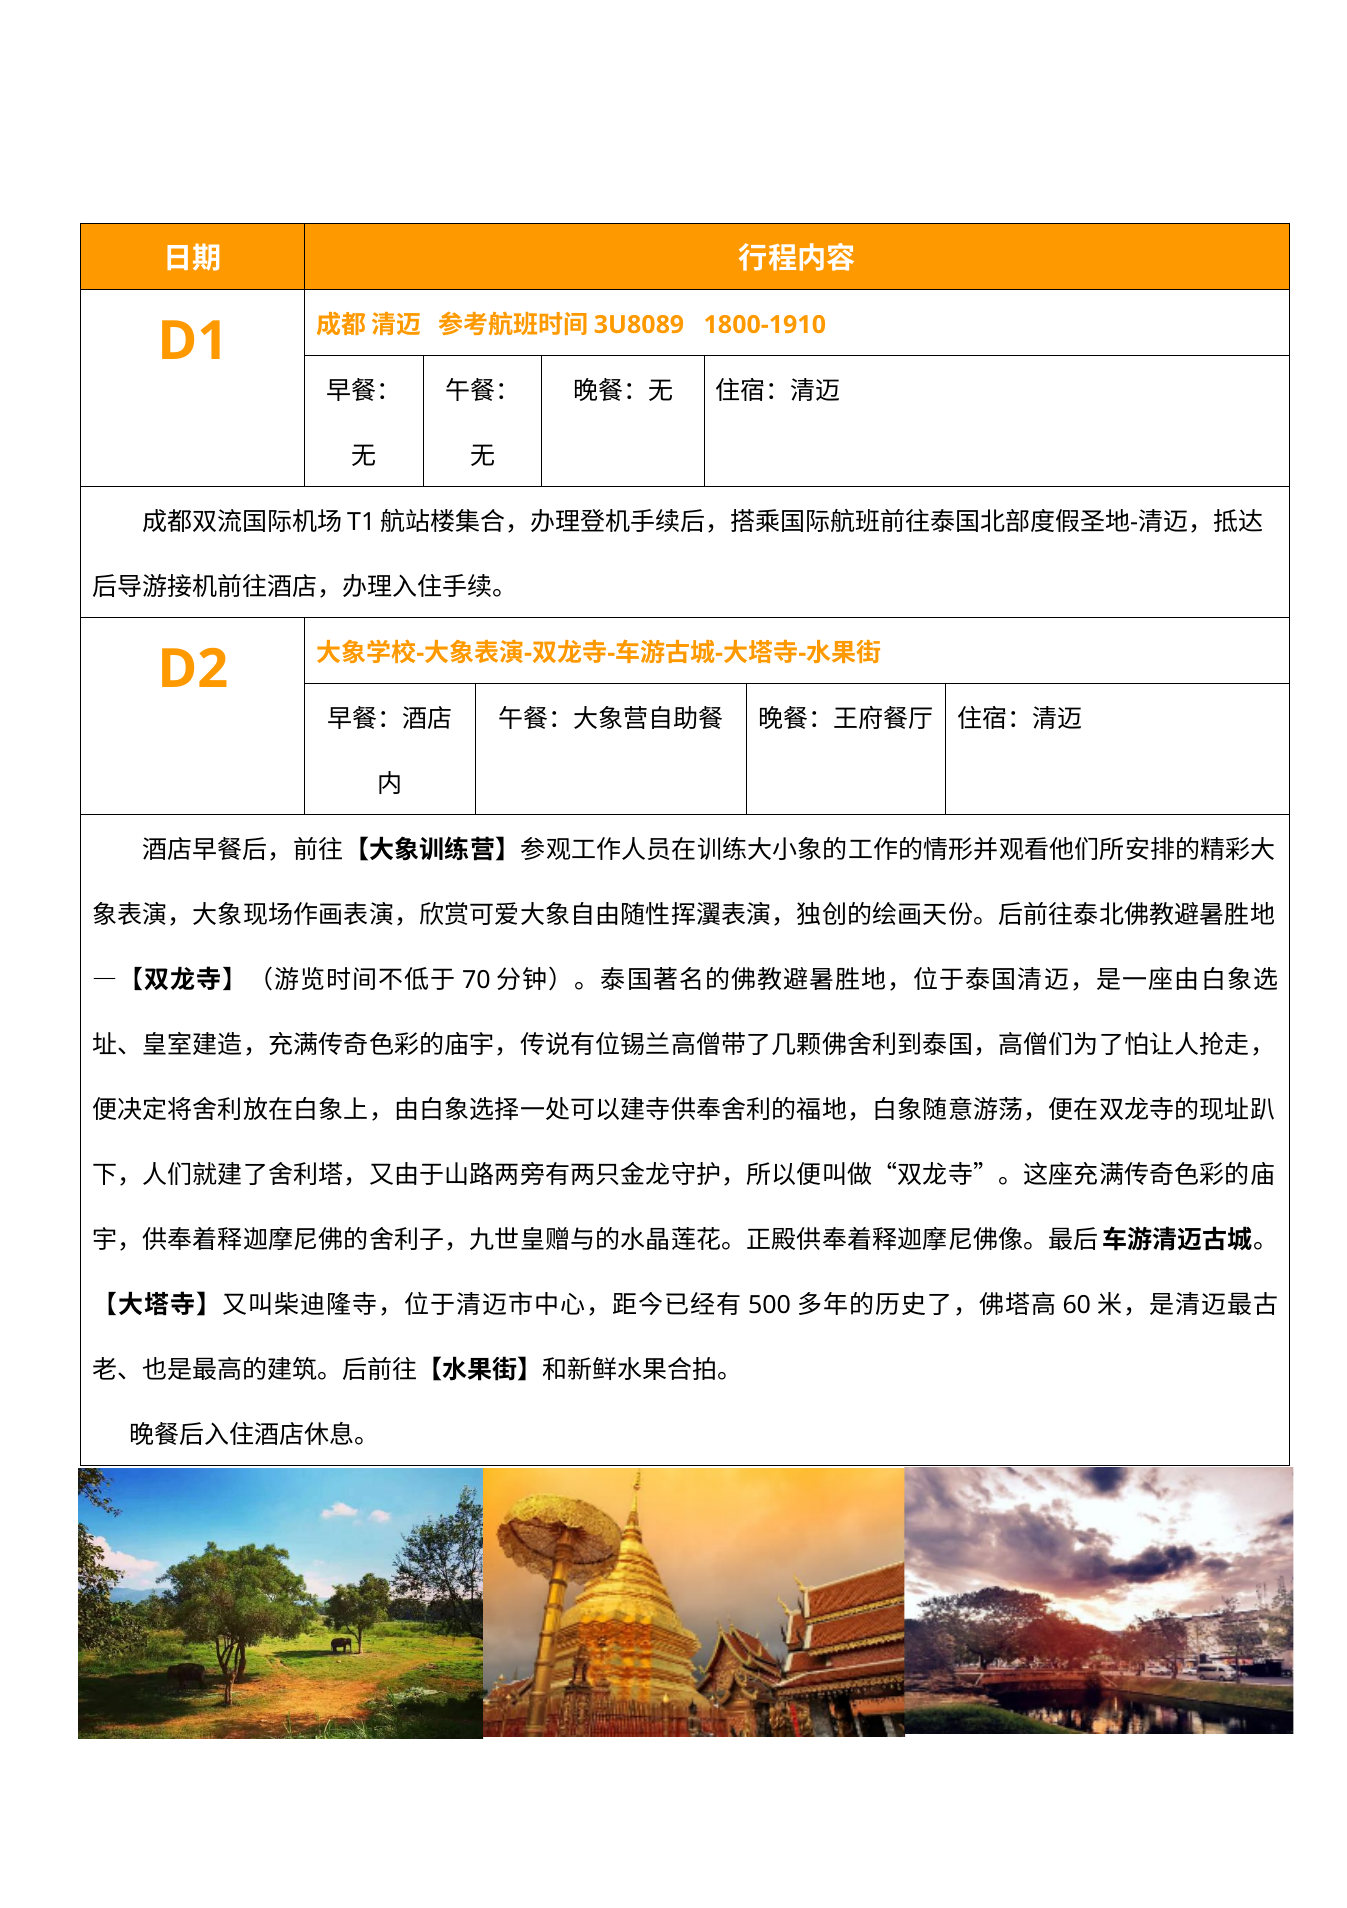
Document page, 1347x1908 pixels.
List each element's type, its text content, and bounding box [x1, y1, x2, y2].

table_cell 早餐：无 [305, 356, 423, 486]
table_cell 午餐：大象营自助餐 [476, 684, 746, 814]
table_cell 午餐：无 [424, 356, 541, 486]
table_cell 成都双流国际机场T1航站楼集合，办理登机手续后，搭乘国际航班前往泰国北部度假圣地-清迈，抵达后导游接机前往酒店，办理入住手续。 [81, 487, 1289, 617]
table_cell 酒店早餐后，前往【大象训练营】参观工作人员在训练大小象的工作的情形并观看他们所安排的精彩大象表演，大象现场作画表演，欣赏可爱大象自由随性挥瀷表演，独创的绘画天份。后前往泰北佛教避暑胜地—【双龙寺】（游览时间不低于70分钟）。泰国著名的佛教避暑胜地，位于泰国清迈，是一座由白象选址、皇室建造，充满传奇色彩的庙宇，传说有位锡兰高僧带了几颗佛舍利到泰国，高僧们为了怕让人抢走，便决定将舍利放在白象上，由白象选择一处可以建寺供奉舍利的福地，白象随意游荡，便在双龙寺的现址趴下，人们就建了舍利塔，又由于山路两旁有两只金龙守护，所以便叫做“双龙寺”。这座充满传奇色彩的庙宇，供奉着释迦摩尼佛的舍利子，九世皇赠与的水晶莲花。正殿供奉着释迦摩尼佛像。最后车游清迈古城。【大塔寺】又叫柴迪隆寺，位于清迈市中心，距今已经有500多年的历史了，佛塔高60米，是清迈最古老、也是最高的建筑。后前往【水果街】和新鲜水果合拍。 晚餐后入住酒店休息。 [81, 815, 1289, 1465]
table_cell 早餐：酒店内 [305, 684, 475, 814]
table_cell D1 [81, 290, 304, 486]
table_cell 晚餐：王府餐厅 [747, 684, 945, 814]
table_cell 住宿：清迈 [705, 356, 1289, 486]
table_cell D2 [81, 618, 304, 814]
table_cell 晚餐：无 [542, 356, 704, 486]
table_cell 成都 清迈 参考航班时间3U8089 1800-1910 [305, 290, 1289, 355]
picture [78, 1467, 1294, 1739]
table_cell 住宿：清迈 [946, 684, 1289, 814]
table_header 行程内容 [305, 224, 1289, 289]
table_header 日期 [81, 224, 304, 289]
table_cell 大象学校-大象表演-双龙寺-车游古城-大塔寺-水果街 [305, 618, 1289, 683]
